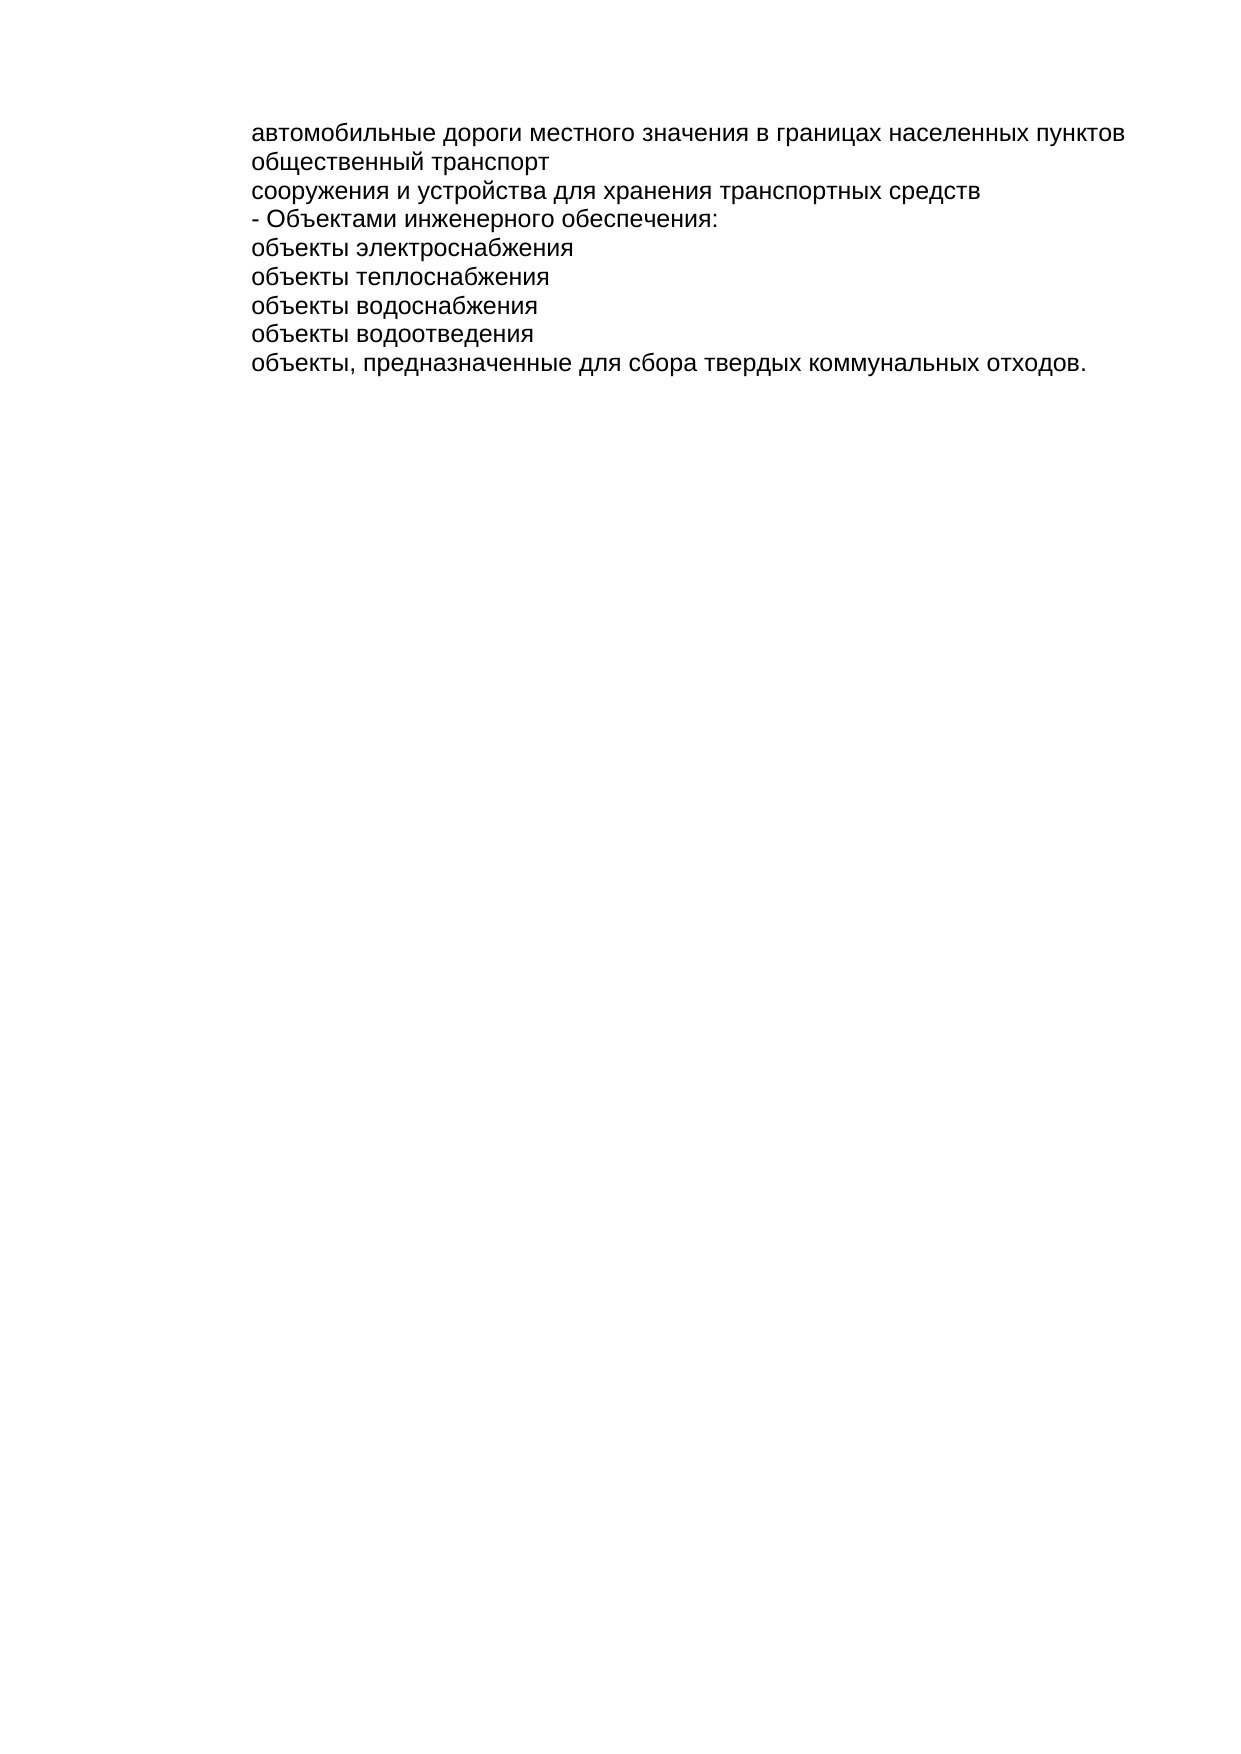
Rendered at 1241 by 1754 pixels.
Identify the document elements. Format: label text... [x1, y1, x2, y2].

text объекты водоснабжения [177, 291, 1152, 319]
text общественный транспорт [177, 147, 1152, 176]
text объекты электроснабжения [177, 233, 1152, 262]
text - Объектами инженерного обеспечения: [251, 204, 1152, 233]
text сооружения и устройства для хранения транспортных средств [177, 176, 1152, 204]
text объекты теплоснабжения [177, 262, 1152, 291]
text объекты водоотведения [177, 319, 1152, 348]
text автомобильные дороги местного значения в границах населенных пунктов [177, 118, 1152, 147]
text объекты, предназначенные для сбора твердых коммунальных отходов. [177, 348, 1152, 377]
